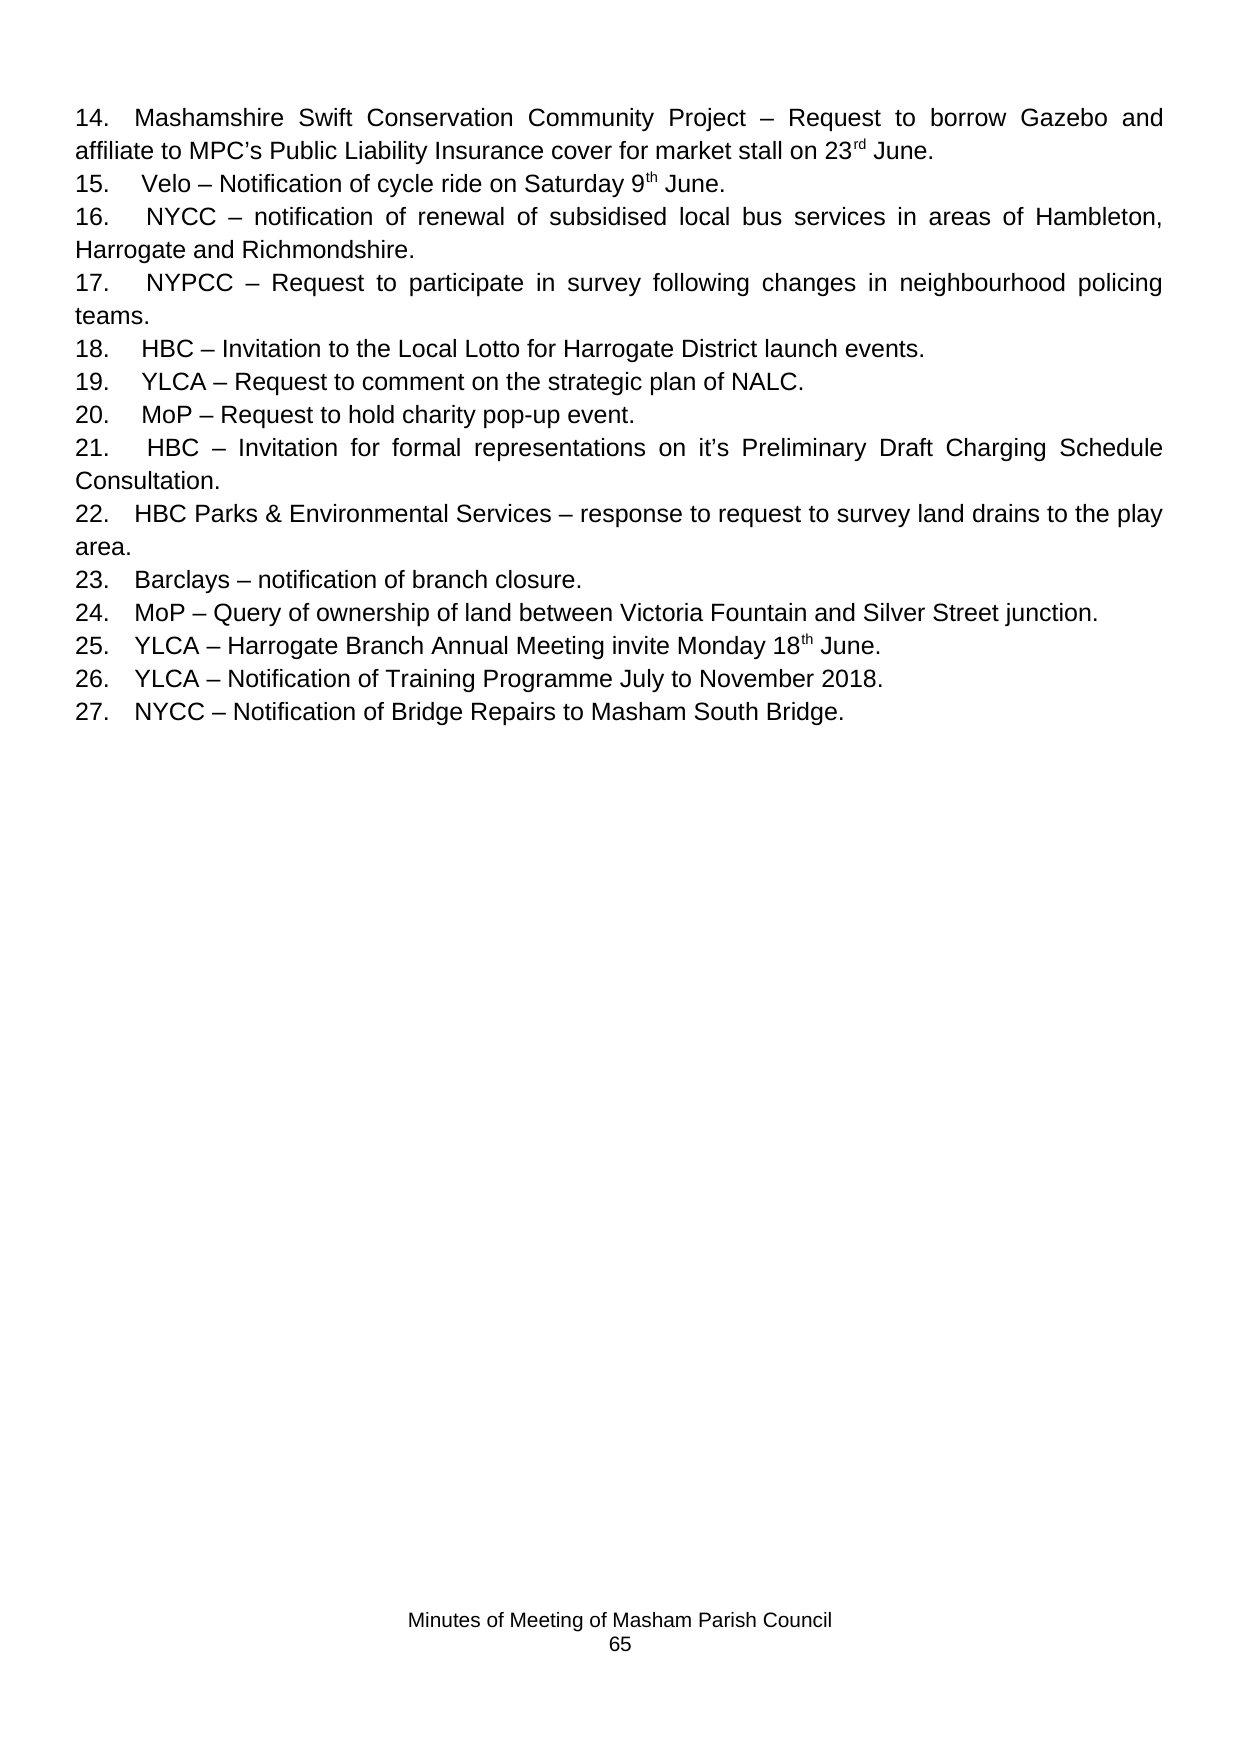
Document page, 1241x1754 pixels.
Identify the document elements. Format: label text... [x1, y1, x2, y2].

list MoP – Request to hold charity pop-up event. [75, 400, 1165, 428]
list YLCA – Request to comment on the strategic plan of NALC. [75, 367, 1165, 396]
list NYCC – Notification of Bridge Repairs to Masham South Bridge. [75, 697, 1165, 726]
list HBC – Invitation for formal representations on it’s Preliminary Draft Charging Schedule Consultation. [75, 433, 1165, 494]
list NYPCC – Request to participate in survey following changes in neighbourhood policing teams. [75, 268, 1165, 329]
list NYCC – notification of renewal of subsidised local bus services in areas of Hambleton, Harrogate and Richmondshire. [75, 202, 1165, 263]
list Barclays – notification of branch closure. [75, 565, 1165, 594]
list HBC – Invitation to the Local Lotto for Harrogate District launch events. [75, 334, 1165, 362]
list Velo – Notification of cycle ride on Saturday 9th June. [75, 169, 1165, 197]
list MoP – Query of ownership of land between Victoria Fountain and Silver Street junction. [75, 598, 1165, 627]
list YLCA – Notification of Training Programme July to November 2018. [75, 664, 1165, 693]
list YLCA – Harrogate Branch Annual Meeting invite Monday 18th June. [75, 631, 1165, 660]
list Mashamshire Swift Conservation Community Project – Request to borrow Gazebo and affiliate to MPC’s Public Liability Insurance cover for market stall on 23rd June. [75, 103, 1165, 164]
list HBC Parks & Environmental Services – response to request to survey land drains to the play area. [75, 499, 1165, 561]
